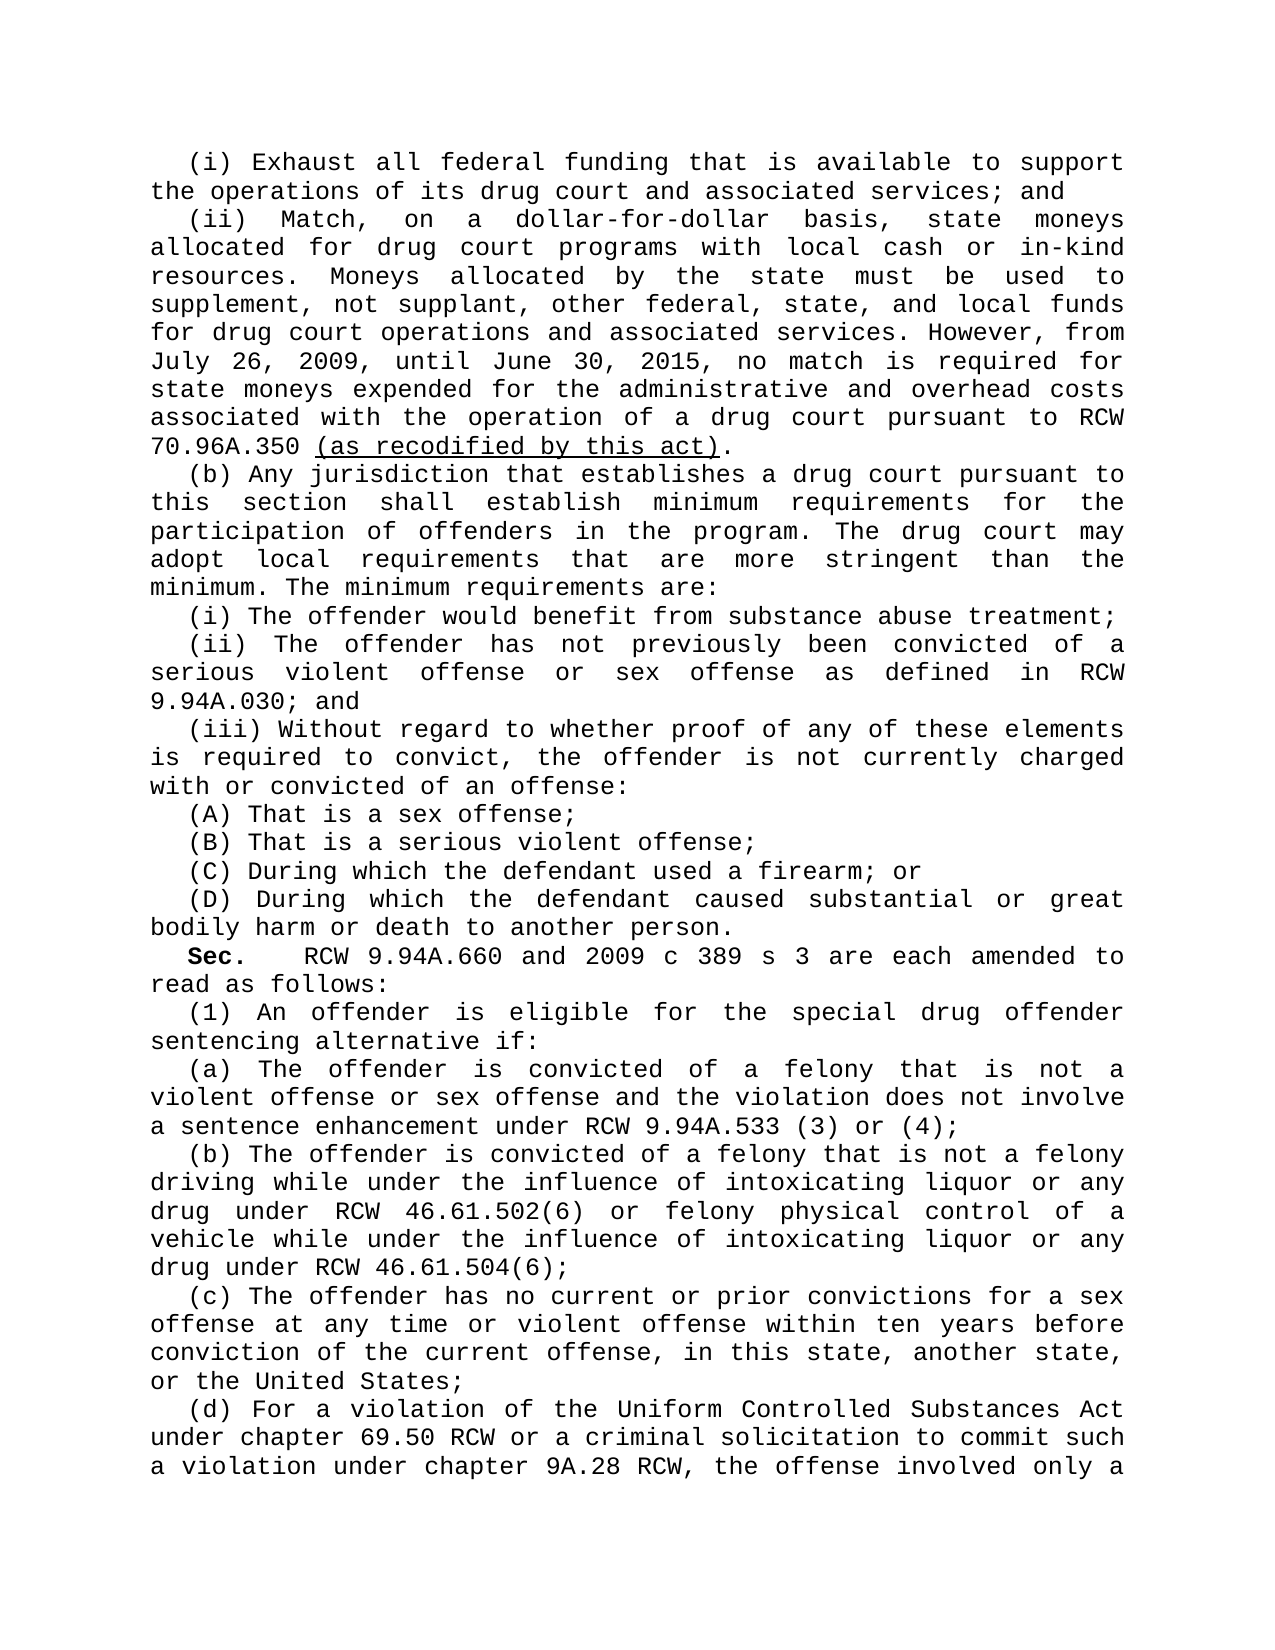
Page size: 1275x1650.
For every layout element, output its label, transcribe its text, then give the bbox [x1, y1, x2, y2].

text (c) The offender has no current or prior convictions for a sex offense at any time or violent offense within ten years before conviction of the current offense, in this state, another state, or the United States; [150, 1283, 1125, 1397]
text (i) The offender would benefit from substance abuse treatment; [150, 603, 1125, 632]
text (b) Any jurisdiction that establishes a drug court pursuant to this section shall establish minimum requirements for the participation of offenders in the program. The drug court may adopt local requirements that are more stringent than the minimum. The minimum requirements are: [150, 462, 1125, 603]
text (i) Exhaust all federal funding that is available to support the operations of its drug court and associated services; and [150, 150, 1125, 207]
text (C) During which the defendant used a firearm; or [150, 858, 1125, 887]
text (D) During which the defendant caused substantial or great bodily harm or death to another person. [150, 887, 1125, 943]
text (ii) The offender has not previously been convicted of a serious violent offense or sex offense as defined in RCW 9.94A.030; and [150, 632, 1125, 717]
text Sec. RCW 9.94A.660 and 2009 c 389 s 3 are each amended to read as follows: [150, 943, 1125, 1000]
text (iii) Without regard to whether proof of any of these elements is required to convict, the offender is not currently charged with or convicted of an offense: [150, 717, 1125, 802]
text (ii) Match, on a dollar-for-dollar basis, state moneys allocated for drug court programs with local cash or in-kind resources. Moneys allocated by the state must be used to supplement, not supplant, other federal, state, and local funds for drug court operations and associated services. However, from July 26, 2009, until June 30, 2015, no match is required for state moneys expended for the administrative and overhead costs associated with the operation of a drug court pursuant to RCW 70.96A.350 (as recodified by this act). [150, 207, 1125, 462]
text (1) An offender is eligible for the special drug offender sentencing alternative if: [150, 1000, 1125, 1057]
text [150, 1397, 1125, 1482]
text (b) The offender is convicted of a felony that is not a felony driving while under the influence of intoxicating liquor or any drug under RCW 46.61.502(6) or felony physical control of a vehicle while under the influence of intoxicating liquor or any drug under RCW 46.61.504(6); [150, 1142, 1125, 1283]
text (a) The offender is convicted of a felony that is not a violent offense or sex offense and the violation does not involve a sentence enhancement under RCW 9.94A.533 (3) or (4); [150, 1057, 1125, 1142]
text (A) That is a sex offense; [150, 802, 1125, 830]
text (B) That is a serious violent offense; [150, 830, 1125, 858]
